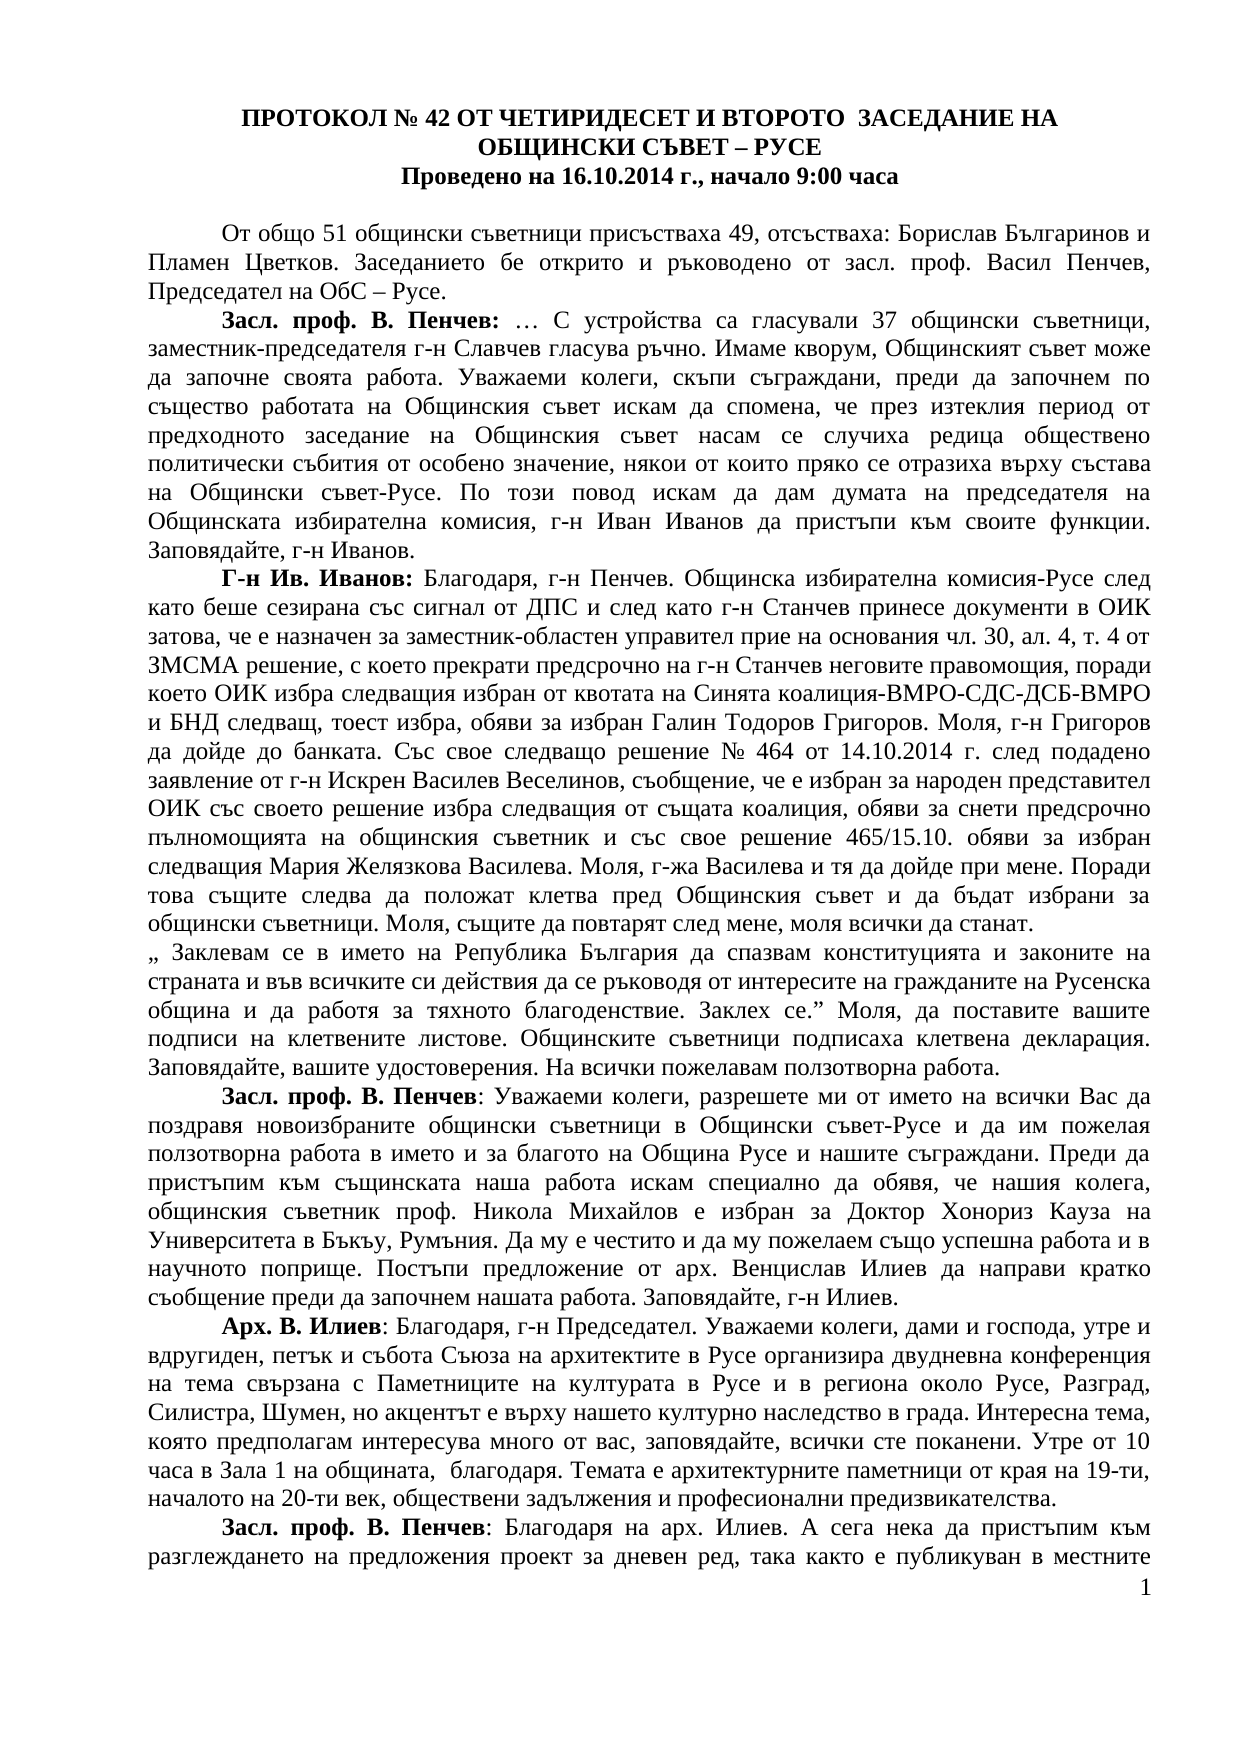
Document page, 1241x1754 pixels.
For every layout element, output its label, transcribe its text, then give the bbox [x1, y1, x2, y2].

text От общо 51 общински съветници присъстваха 49, отсъстваха: Борислав Българинов и Пламен Цветков. Заседанието бе открито и ръководено от засл. проф. Васил Пенчев, Председател на ОбС – Русе. [148, 218, 1152, 305]
text Засл. проф. В. Пенчев: Уважаеми колеги, разрешете ми от името на всички Вас да поздравя новоизбраните общински съветници в Общински съвет-Русе и да им пожелая ползотворна работа в името и за благото на Община Русе и нашите съграждани. Преди да пристъпим към същинската наша работа искам специално да обявя, че нашия колега, общинския съветник проф. Никола Михайлов е избран за Доктор Хонориз Кауза на Университета в Бъкъу, Румъния. Да му е честито и да му пожелаем също успешна работа и в научното поприще. Постъпи предложение от арх. Венцислав Илиев да направи кратко съобщение преди да започнем нашата работа. Заповядайте, г-н Илиев. [148, 1081, 1152, 1311]
text Проведено на 16.10.2014 г., начало 9:00 часа [148, 161, 1152, 190]
text „ Заклевам се в името на Република България да спазвам конституцията и законите на страната и във всичките си действия да се ръководя от интересите на гражданите на Русенска община и да работя за тяхното благоденствие. Заклех се.” Моля, да поставите вашите подписи на клетвените листове. Общинските съветници подписаха клетвена декларация. Заповядайте, вашите удостоверения. На всички пожелавам ползотворна работа. [148, 937, 1152, 1081]
text ОБЩИНСКИ СЪВЕТ – РУСЕ [148, 132, 1152, 161]
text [148, 1512, 1152, 1570]
text Г-н Ив. Иванов: Благодаря, г-н Пенчев. Общинска избирателна комисия-Русе след като беше сезирана със сигнал от ДПС и след като г-н Станчев принесе документи в ОИК затова, че е назначен за заместник-областен управител прие на основания чл. 30, ал. 4, т. 4 от ЗМСМА решение, с което прекрати предсрочно на г-н Станчев неговите правомощия, поради което ОИК избра следващия избран от квотата на Синята коалиция-ВМРО-СДС-ДСБ-ВМРО и БНД следващ, тоест избра, обяви за избран Галин Тодоров Григоров. Моля, г-н Григоров да дойде до банката. Със свое следващо решение № 464 от 14.10.2014 г. след подадено заявление от г-н Искрен Василев Веселинов, съобщение, че е избран за народен представител ОИК със своето решение избра следващия от същата коалиция, обяви за снети предсрочно пълномощията на общинския съветник и със свое решение 465/15.10. обяви за избран следващия Мария Желязкова Василева. Моля, г-жа Василева и тя да дойде при мене. Поради това същите следва да положат клетва пред Общинския съвет и да бъдат избрани за общински съветници. Моля, същите да повтарят след мене, моля всички да станат. [148, 563, 1152, 937]
text ПРОТОКОЛ № 42 ОТ ЧЕТИРИДЕСЕТ И ВТОРОТО ЗАСЕДАНИЕ НА [148, 103, 1152, 132]
text Засл. проф. В. Пенчев: … С устройства са гласували 37 общински съветници, заместник-председателя г-н Славчев гласува ръчно. Имаме кворум, Общинският съвет може да започне своята работа. Уважаеми колеги, скъпи съграждани, преди да започнем по същество работата на Общинския съвет искам да спомена, че през изтеклия период от предходното заседание на Общинския съвет насам се случиха редица обществено политически събития от особено значение, някои от които пряко се отразиха върху състава на Общински съвет-Русе. По този повод искам да дам думата на председателя на Общинската избирателна комисия, г-н Иван Иванов да пристъпи към своите функции. Заповядайте, г-н Иванов. [148, 305, 1152, 563]
text Арх. В. Илиев: Благодаря, г-н Председател. Уважаеми колеги, дами и господа, утре и вдругиден, петък и събота Съюза на архитектите в Русе организира двудневна конференция на тема свързана с Паметниците на културата в Русе и в региона около Русе, Разград, Силистра, Шумен, но акцентът е върху нашето културно наследство в града. Интересна тема, която предполагам интересува много от вас, заповядайте, всички сте поканени. Утре от 10 часа в Зала 1 на общината, благодаря. Темата е архитектурните паметници от края на 19-ти, началото на 20-ти век, обществени задължения и професионални предизвикателства. [148, 1311, 1152, 1512]
